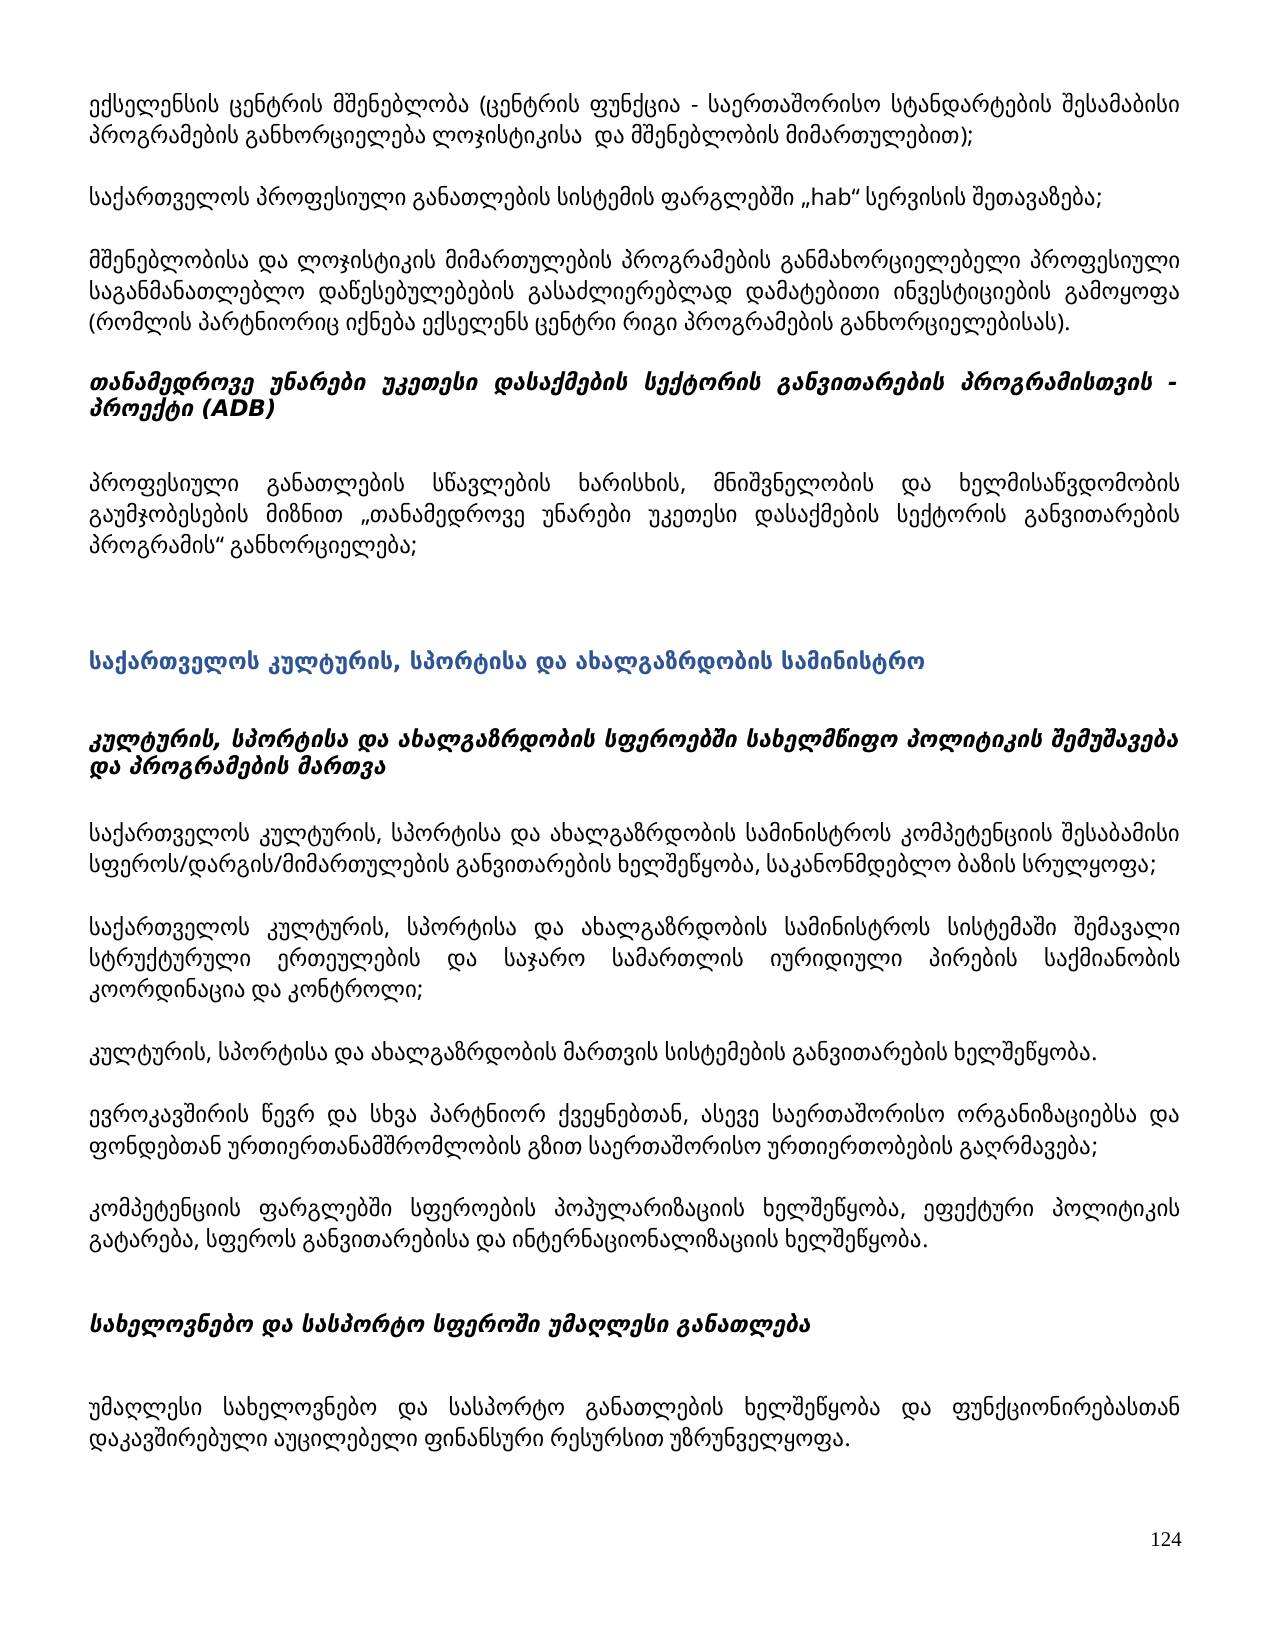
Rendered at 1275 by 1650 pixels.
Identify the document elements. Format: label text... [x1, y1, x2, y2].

subtitle საქართველოს კულტურის, სპორტისა და ახალგაზრდობის სამინისტრო [89, 648, 1181, 675]
subtitle თანამედროვე უნარები უკეთესი დასაქმების სექტორის განვითარების პროგრამისთვის - პროექტი (ADB) [89, 369, 1181, 422]
text უმაღლესი სახელოვნებო და სასპორტო განათლების ხელშეწყობა და ფუნქციონირებასთან დაკავშირებული აუცილებელი ფინანსური რესურსით უზრუნველყოფა. [89, 1391, 1181, 1453]
subtitle სახელოვნებო და სასპორტო სფეროში უმაღლესი განათლება [89, 1311, 1181, 1338]
text პროფესიული განათლების სწავლების ხარისხის, მნიშვნელობის და ხელმისაწვდომობის გაუმჯობესების მიზნით „თანამედროვე უნარები უკეთესი დასაქმების სექტორის განვითარების პროგრამის“ განხორციელება; [89, 467, 1181, 561]
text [89, 56, 1181, 337]
text საქართველოს კულტურის, სპორტისა და ახალგაზრდობის სამინისტროს კომპეტენციის შესაბამისი სფეროს/დარგის/მიმართულების განვითარების ხელშეწყობა, საკანონმდებლო ბაზის სრულყოფა; [89, 817, 1181, 880]
text საქართველოს კულტურის, სპორტისა და ახალგაზრდობის სამინისტროს სისტემაში შემავალი სტრუქტურული ერთეულების და საჯარო სამართლის იურიდიული პირების საქმიანობის კოორდინაცია და კონტროლი; კულტურის, სპორტისა და ახალგაზრდობის მართვის სისტემების განვითარების ხელშეწყობა. ევროკავშირის წევრ და სხვა პარტნიორ ქვეყნებთან, ასევე საერთაშორისო ორგანიზაციებსა და ფონდებთან ურთიერთანამშრომლობის გზით საერთაშორისო ურთიერთობების გაღრმავება; კომპეტენციის ფარგლებში სფეროების პოპულარიზაციის ხელშეწყობა, ეფექტური პოლიტიკის გატარება, სფეროს განვითარებისა და ინტერნაციონალიზაციის ხელშეწყობა. [89, 880, 1181, 1255]
subtitle კულტურის, სპორტისა და ახალგაზრდობის სფეროებში სახელმწიფო პოლიტიკის შემუშავება და პროგრამების მართვა [89, 726, 1181, 780]
